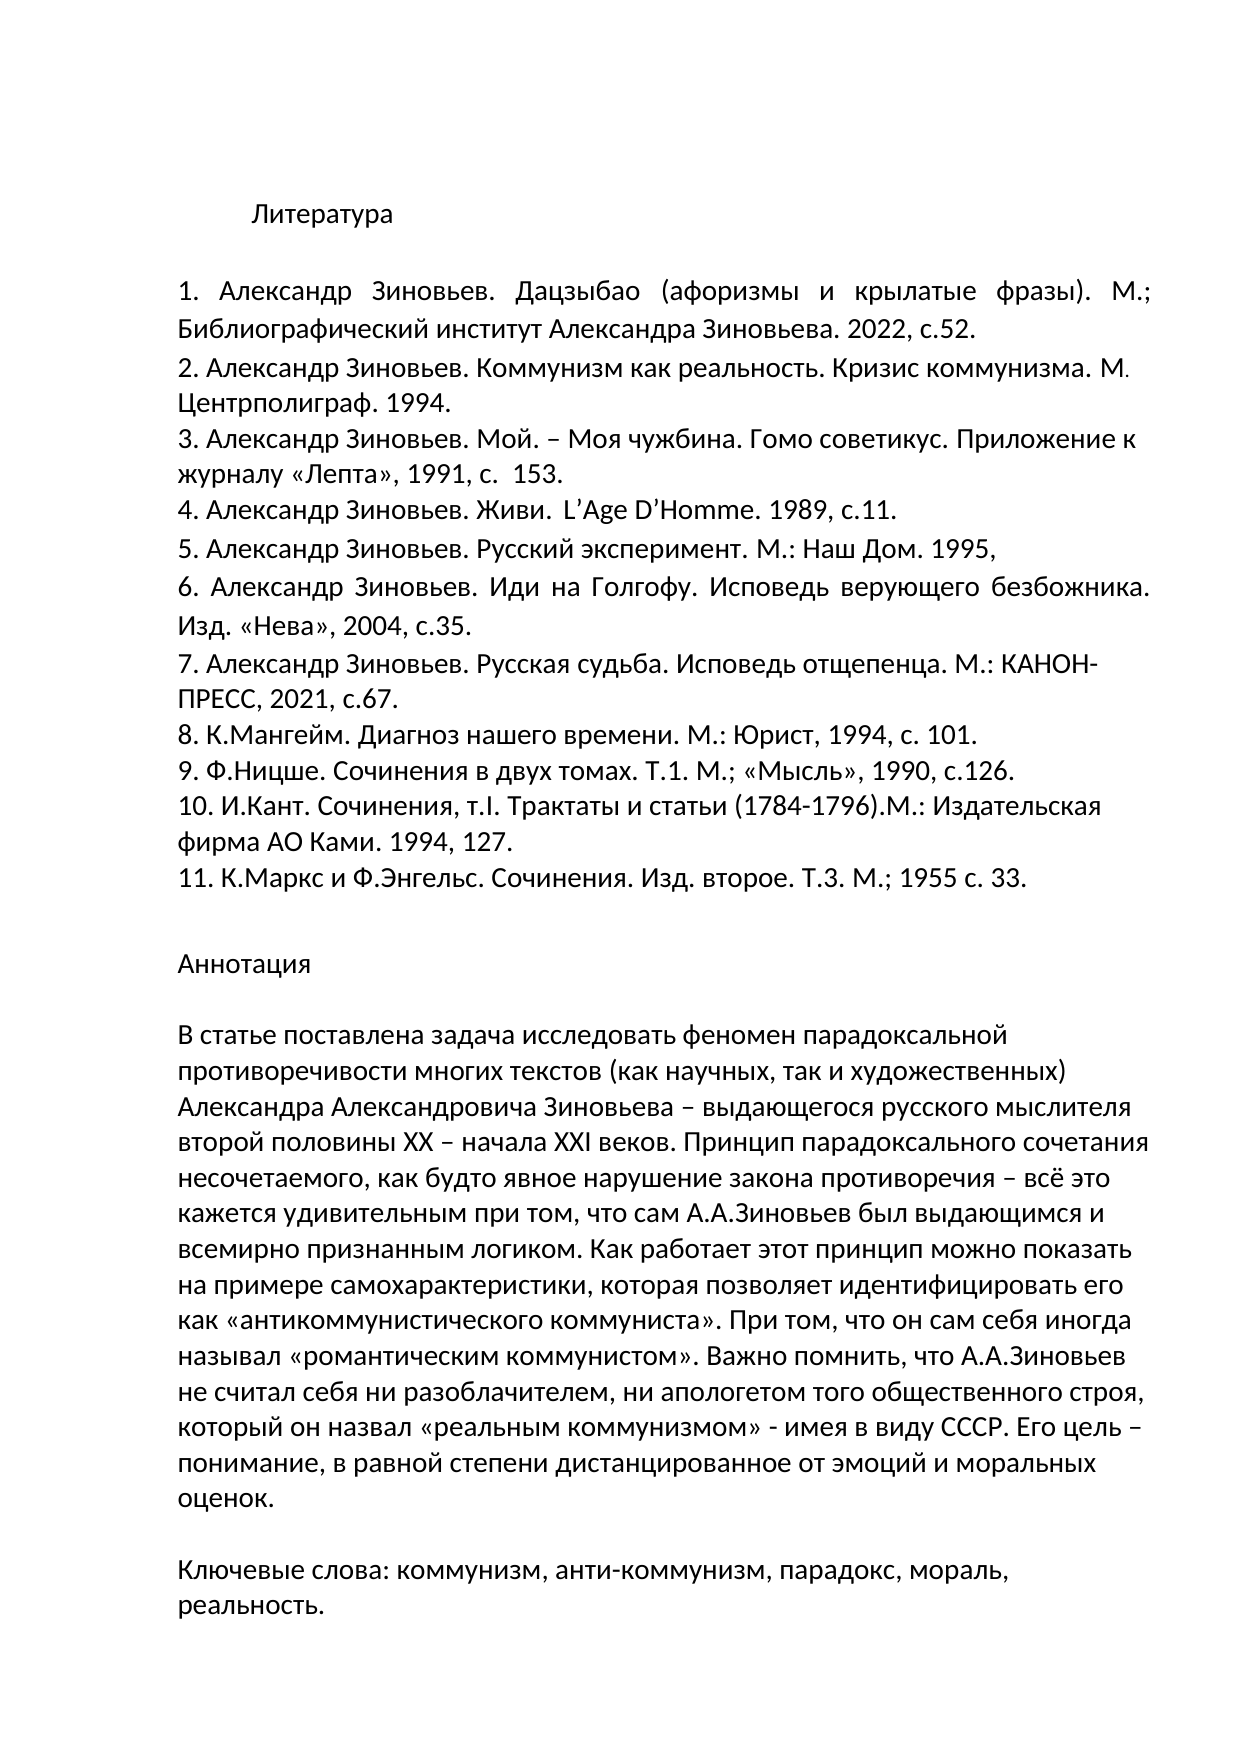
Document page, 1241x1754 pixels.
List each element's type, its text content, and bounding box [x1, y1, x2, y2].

text 6. Александр Зиновьев. Иди на Голгофу. Исповедь верующего безбожника. Изд. «Нева», 2004, с.35. [177, 568, 1152, 642]
text 1. Александр Зиновьев. Дацзыбао (афоризмы и крылатые фразы). М.; Библиографический институт Александра Зиновьева. 2022, с.52. [177, 272, 1152, 346]
text 5. Александр Зиновьев. Русский эксперимент. М.: Наш Дом. 1995, [177, 530, 1152, 565]
text 7. Александр Зиновьев. Русская судьба. Исповедь отщепенца. М.: КАНОН-ПРЕСС, 2021, с.67. [177, 645, 1152, 716]
text 3. Александр Зиновьев. Мой. – Моя чужбина. Гомо советикус. Приложение к журналу «Лепта», 1991, с. 153. [177, 420, 1152, 491]
text 8. К.Мангейм. Диагноз нашего времени. М.: Юрист, 1994, с. 101. [177, 716, 1152, 752]
text 11. К.Маркс и Ф.Энгельс. Сочинения. Изд. второе. Т.3. М.; 1955 с. 33. [177, 859, 1152, 894]
text Ключевые слова: коммунизм, анти-коммунизм, парадокс, мораль, реальность. [177, 1551, 1152, 1622]
text В статье поставлена задача исследовать феномен парадоксальной противоречивости многих текстов (как научных, так и художественных) Александра Александровича Зиновьева – выдающегося русского мыслителя второй половины XX – начала XXI веков. Принцип парадоксального сочетания несочетаемого, как будто явное нарушение закона противоречия – всё это кажется удивительным при том, что сам А.А.Зиновьев был выдающимся и всемирно признанным логиком. Как работает этот принцип можно показать на примере самохарактеристики, которая позволяет идентифицировать его как «антикоммунистического коммуниста». При том, что он сам себя иногда называл «романтическим коммунистом». Важно помнить, что А.А.Зиновьев не считал себя ни разоблачителем, ни апологетом того общественного строя, который он назвал «реальным коммунизмом» - имея в виду СССР. Его цель – понимание, в равной степени дистанцированное от эмоций и моральных оценок. [177, 1016, 1152, 1515]
text Литература [177, 195, 1152, 231]
text 9. Ф.Ницше. Сочинения в двух томах. Т.1. М.; «Мысль», 1990, с.126. [177, 752, 1152, 787]
text 4. Александр Зиновьев. Живи. L’Age D’Homme. 1989, с.11. [177, 491, 1152, 527]
text 10. И.Кант. Сочинения, т.I. Трактаты и статьи (1784-1796).М.: Издательская фирма АО Ками. 1994, 127. [177, 787, 1152, 859]
text 2. Александр Зиновьев. Коммунизм как реальность. Кризис коммунизма. М. Центрполиграф. 1994. [177, 349, 1152, 420]
text Аннотация [177, 945, 1152, 981]
